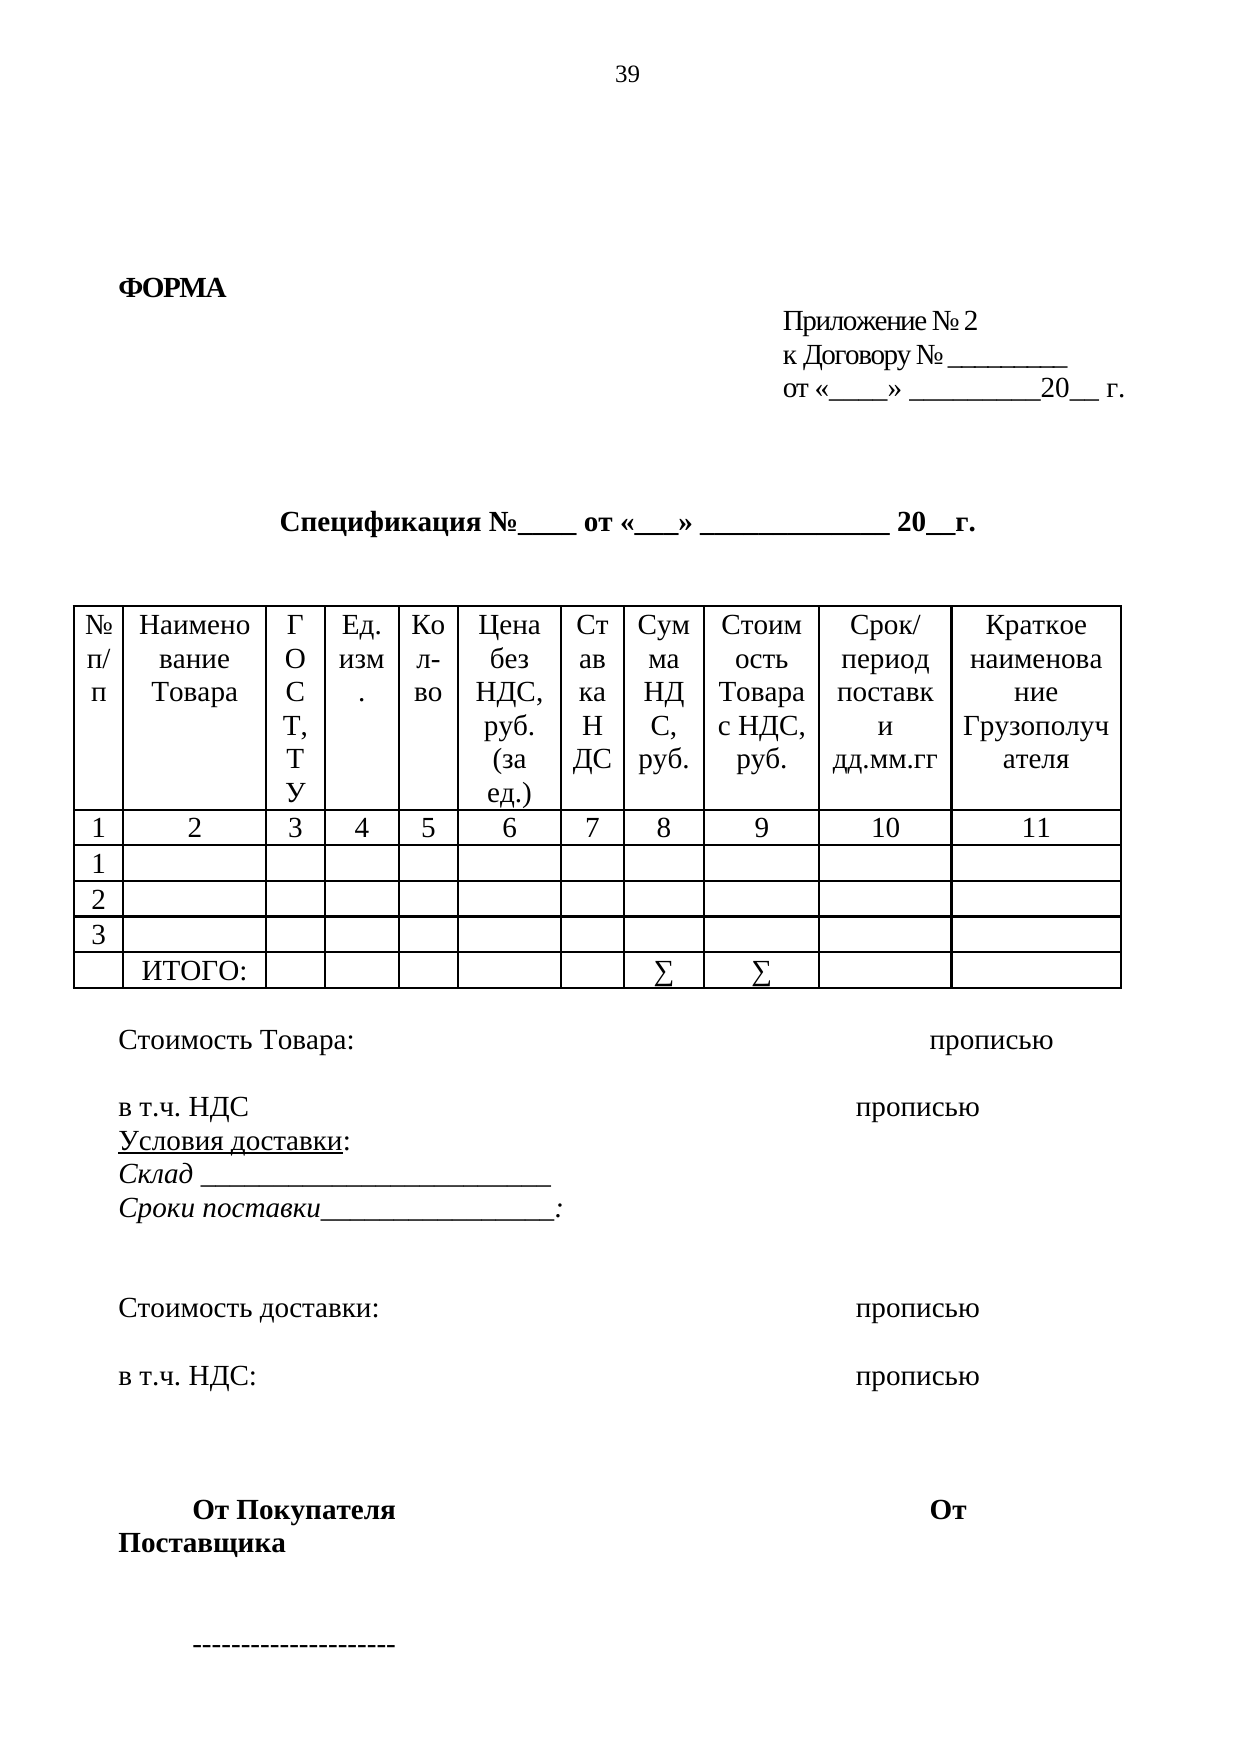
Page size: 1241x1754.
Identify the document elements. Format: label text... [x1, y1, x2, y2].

table_cell [326, 846, 398, 880]
table_cell 9 [705, 811, 818, 844]
table_cell 11 [953, 811, 1120, 844]
table_header Срок/период поставки дд.мм.гг [820, 607, 950, 808]
table_cell 3 [267, 811, 324, 844]
table_cell [254, 918, 265, 951]
table_cell [625, 846, 703, 880]
text в т.ч. НДС: прописью [118, 1358, 1137, 1391]
table_header № п/п [75, 607, 122, 808]
table_header Кол-во [400, 607, 457, 808]
table_cell [400, 953, 457, 987]
text ФОРМА [118, 270, 1137, 303]
table_cell [400, 918, 457, 951]
table_header Наименование Товара [124, 607, 265, 808]
text Склад ________________________ [118, 1156, 1137, 1190]
table_cell 4 [326, 811, 398, 844]
table_header Ед. изм. [326, 607, 398, 808]
table_cell [953, 953, 1120, 987]
table_cell [326, 882, 398, 915]
table_cell [267, 882, 324, 915]
table_cell [953, 846, 1120, 880]
text к Договору № _________ [753, 337, 1137, 370]
text от «____» _________20__ г. [753, 370, 1137, 404]
table_cell [705, 846, 818, 880]
table_cell [820, 918, 950, 951]
table_cell [705, 882, 818, 915]
text Сроки поставки________________: [118, 1190, 1137, 1223]
table_cell [625, 882, 703, 915]
table_header Краткое наименование Грузополучателя [953, 607, 1120, 808]
text в т.ч. НДС прописью [118, 1089, 1137, 1123]
table_cell [562, 882, 623, 915]
table_cell [267, 846, 324, 880]
table_cell [459, 846, 560, 880]
table_cell [459, 882, 560, 915]
table_cell [820, 882, 950, 915]
table_header Ставка НДС [562, 607, 623, 808]
table_cell [459, 918, 560, 951]
table_header Цена без НДС, руб. (за ед.) [459, 607, 560, 808]
table_cell [124, 882, 134, 915]
table_cell [459, 953, 560, 987]
table_cell [326, 918, 398, 951]
table_cell 6 [459, 811, 560, 844]
text От Покупателя От Поставщика [118, 1492, 1124, 1559]
table_cell ∑ [705, 953, 818, 987]
table_cell ∑ [625, 953, 703, 987]
table_cell [400, 882, 457, 915]
table_cell [267, 953, 324, 987]
table_cell [400, 846, 457, 880]
table_cell [562, 846, 623, 880]
table_cell [820, 846, 950, 880]
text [118, 1626, 1124, 1659]
table_cell [267, 918, 324, 951]
table_cell 10 [820, 811, 950, 844]
table_cell [953, 882, 1120, 915]
table_header Стоимость Товара с НДС, руб. [705, 607, 818, 808]
table_cell 7 [562, 811, 623, 844]
text Приложение № 2 [753, 303, 1137, 337]
text Условия доставки: [118, 1123, 1137, 1156]
table_cell [705, 918, 818, 951]
table_cell [124, 918, 134, 951]
table_cell [124, 846, 134, 880]
table_cell [75, 953, 122, 987]
table_cell [625, 918, 703, 951]
text Спецификация №____ от «___» _____________ 20__г. [118, 504, 1137, 538]
table_cell [820, 953, 950, 987]
table_cell [326, 953, 398, 987]
table_cell [254, 846, 265, 880]
table_cell [562, 953, 623, 987]
table_cell 5 [400, 811, 457, 844]
table_cell 1 [75, 811, 122, 844]
text Стоимость Товара: прописью [118, 1022, 1137, 1056]
table_cell [953, 918, 1120, 951]
table_cell [254, 882, 265, 915]
table_cell 2 [75, 882, 122, 915]
table_cell 1 [75, 846, 122, 880]
table_header Сумма НДС, руб. [625, 607, 703, 808]
text Стоимость доставки: прописью [118, 1291, 1137, 1324]
table_cell 8 [625, 811, 703, 844]
table_cell [562, 918, 623, 951]
table_cell 3 [75, 918, 122, 951]
table_header ГОСТ, ТУ [267, 607, 324, 808]
